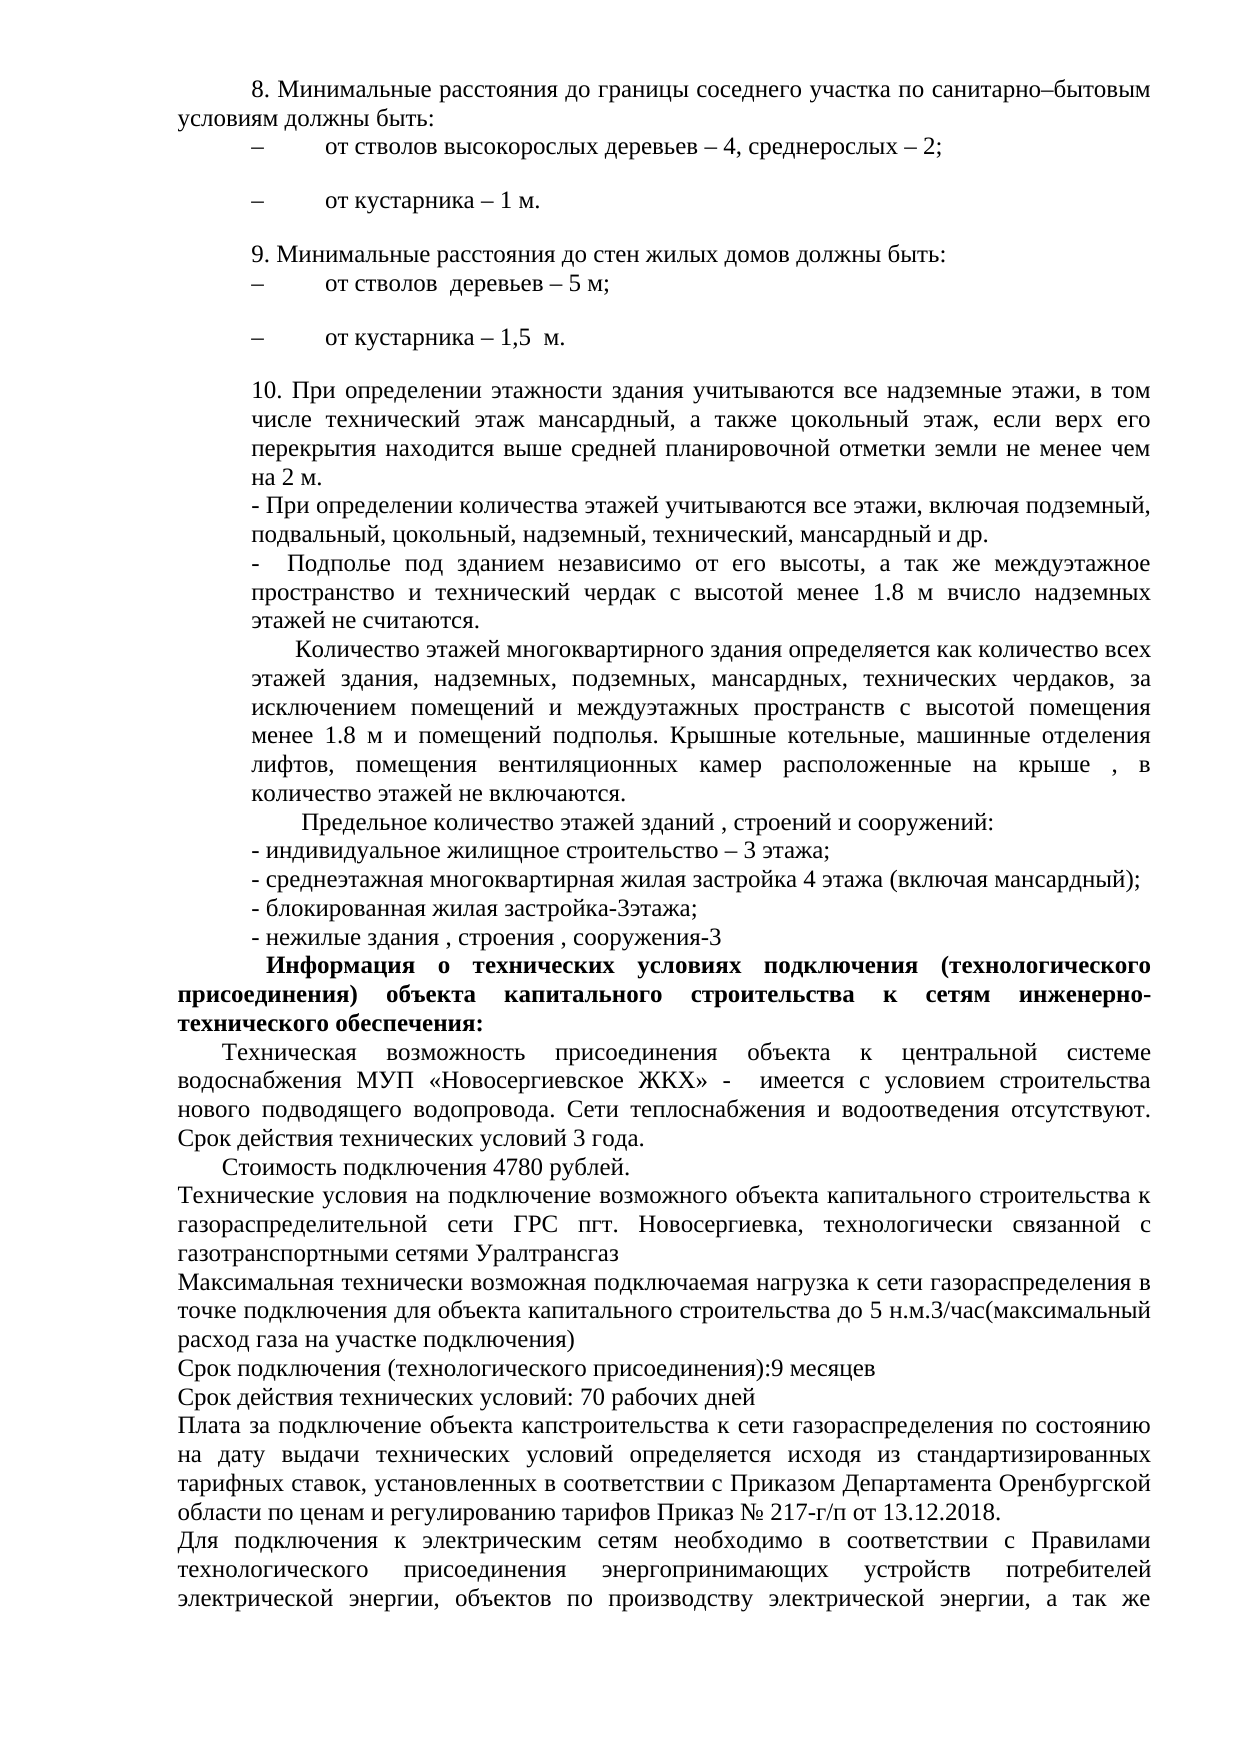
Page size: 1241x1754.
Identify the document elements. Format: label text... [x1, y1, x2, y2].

text 8. Минимальные расстояния до границы соседнего участка по санитарно–бытовым условиям должны быть: [177, 74, 1152, 131]
text - При определении количества этажей учитываются все этажи, включая подземный, подвальный, цокольный, надземный, технический, мансардный и др. [251, 491, 1152, 548]
text - Подполье под зданием независимо от его высоты, а так же междуэтажное пространство и технический чердак с высотой менее 1.8 м вчисло надземных этажей не считаются. [251, 548, 1152, 634]
text Количество этажей многоквартирного здания определяется как количество всех этажей здания, надземных, подземных, мансардных, технических чердаков, за исключением помещений и междуэтажных пространств с высотой помещения менее 1.8 м и помещений подполья. Крышные котельные, машинные отделения лифтов, помещения вентиляционных камер расположенные на крыше , в количество этажей не включаются. [251, 634, 1152, 807]
text Максимальная технически возможная подключаемая нагрузка к сети газораспределения в точке подключения для объекта капитального строительства до 5 н.м.3/час(максимальный расход газа на участке подключения) [177, 1267, 1152, 1353]
list от стволов высокорослых деревьев – 4, среднерослых – 2; [177, 131, 1152, 160]
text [177, 1526, 1152, 1612]
text Плата за подключение объекта капстроительства к сети газораспределения по состоянию на дату выдачи технических условий определяется исходя из стандартизированных тарифных ставок, установленных в соответствии с Приказом Департамента Оренбургской области по ценам и регулированию тарифов Приказ № 217-г/п от 13.12.2018. [177, 1411, 1152, 1526]
text - нежилые здания , строения , сооружения-3 [251, 922, 1152, 951]
text - среднеэтажная многоквартирная жилая застройка 4 этажа (включая мансардный); [251, 864, 1152, 893]
list от кустарника – 1,5 м. [177, 322, 1152, 350]
text 9. Минимальные расстояния до стен жилых домов должны быть: [177, 239, 1152, 268]
text - индивидуальное жилищное строительство – 3 этажа; [251, 836, 1152, 864]
text Техническая возможность присоединения объекта к центральной системе водоснабжения МУП «Новосергиевское ЖКХ» - имеется с условием строительства нового подводящего водопровода. Сети теплоснабжения и водоотведения отсутствуют. Срок действия технических условий 3 года. [177, 1037, 1152, 1152]
text Технические условия на подключение возможного объекта капитального строительства к газораспределительной сети ГРС пгт. Новосергиевка, технологически связанной с газотранспортными сетями Уралтрансгаз [177, 1181, 1152, 1267]
text Срок подключения (технологического присоединения):9 месяцев [177, 1353, 1152, 1382]
text Срок действия технических условий: 70 рабочих дней [177, 1382, 1152, 1411]
text Предельное количество этажей зданий , строений и сооружений: [251, 807, 1152, 836]
text 10. При определении этажности здания учитываются все надземные этажи, в том числе технический этаж мансардный, а также цокольный этаж, если верх его перекрытия находится выше средней планировочной отметки земли не менее чем на 2 м. [251, 376, 1152, 491]
list от кустарника – 1 м. [177, 185, 1152, 214]
text Стоимость подключения 4780 рублей. [177, 1152, 1152, 1181]
list от стволов деревьев – 5 м; [177, 268, 1152, 297]
text - блокированная жилая застройка-3этажа; [251, 893, 1152, 922]
text Информация о технических условиях подключения (технологического присоединения) объекта капитального строительства к сетям инженерно-технического обеспечения: [177, 951, 1152, 1037]
